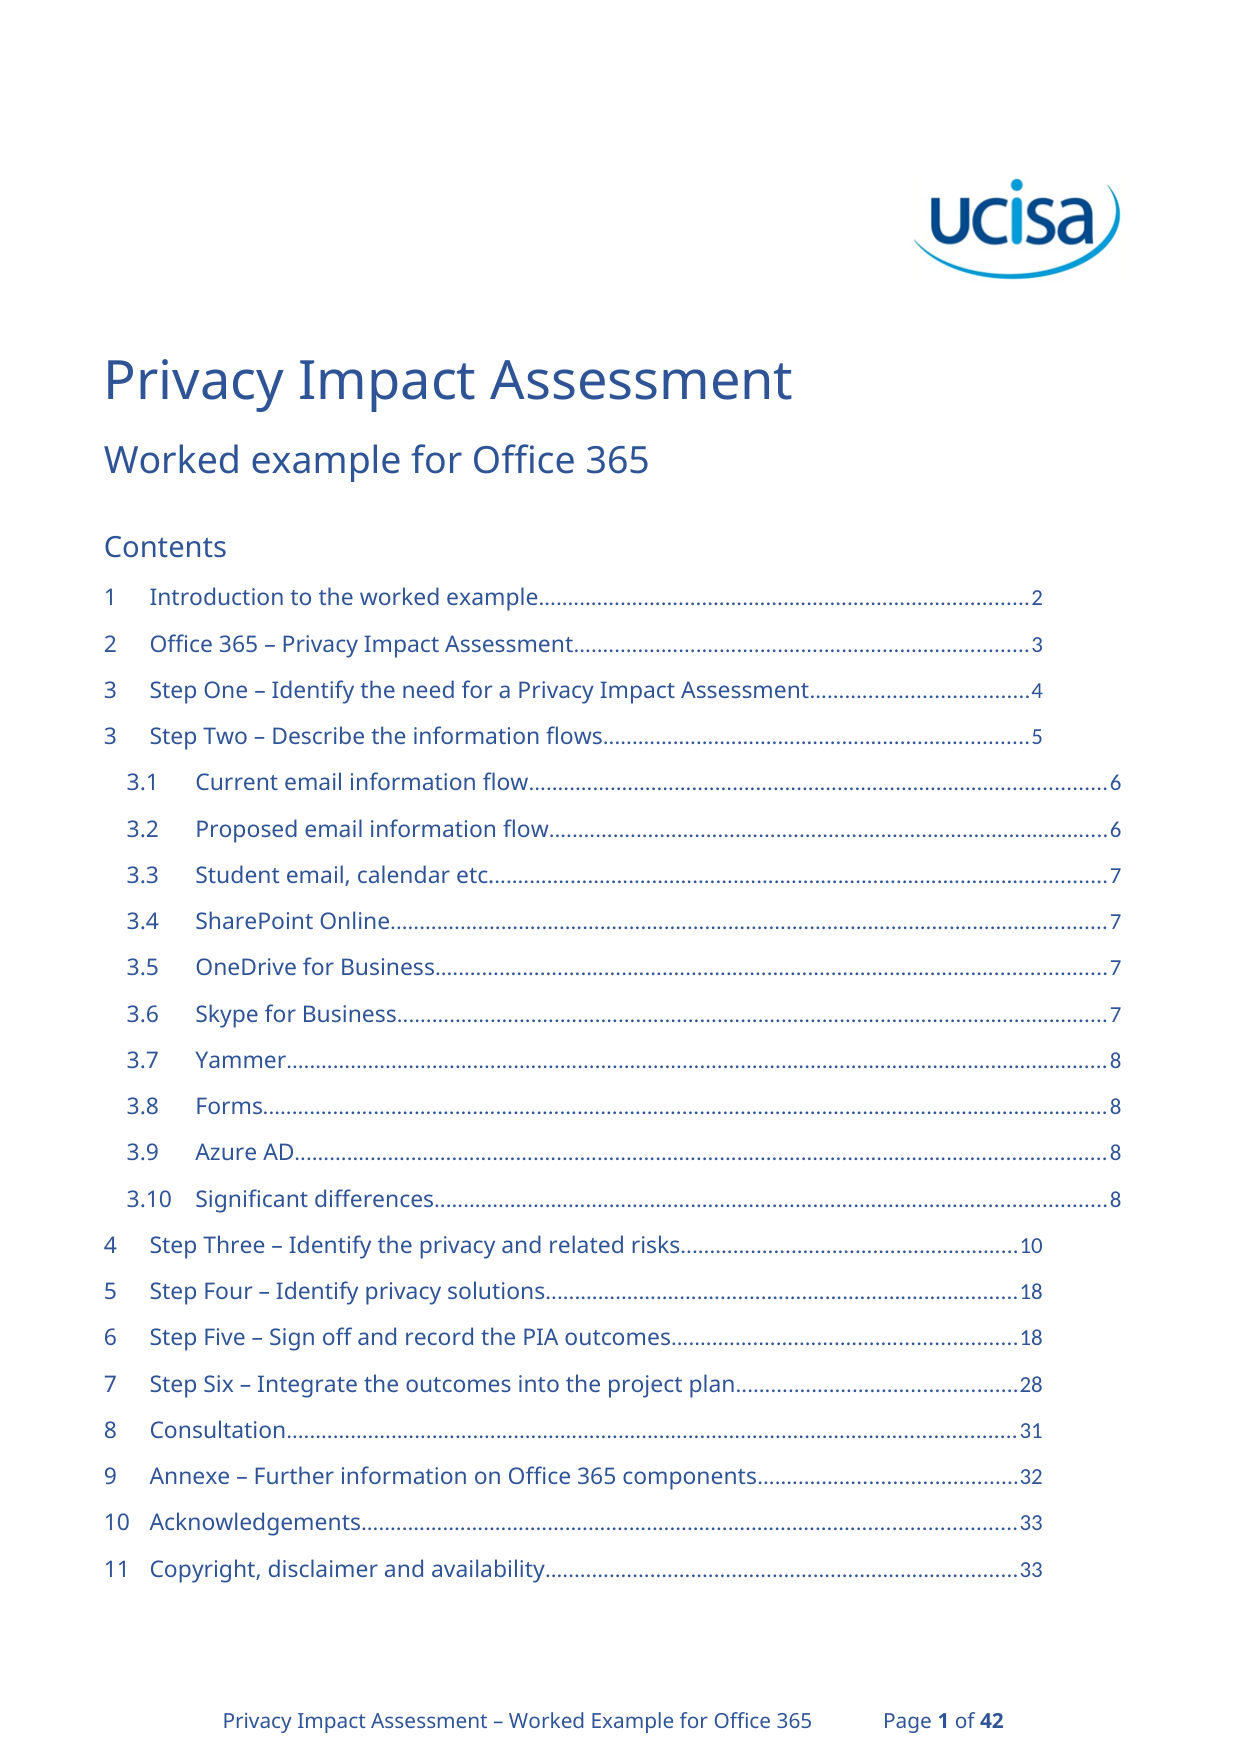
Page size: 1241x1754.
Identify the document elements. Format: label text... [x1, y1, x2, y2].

text Privacy Impact Assessment [103, 341, 1122, 415]
picture [911, 175, 1123, 284]
text Worked example for Office 365 [103, 433, 1122, 484]
